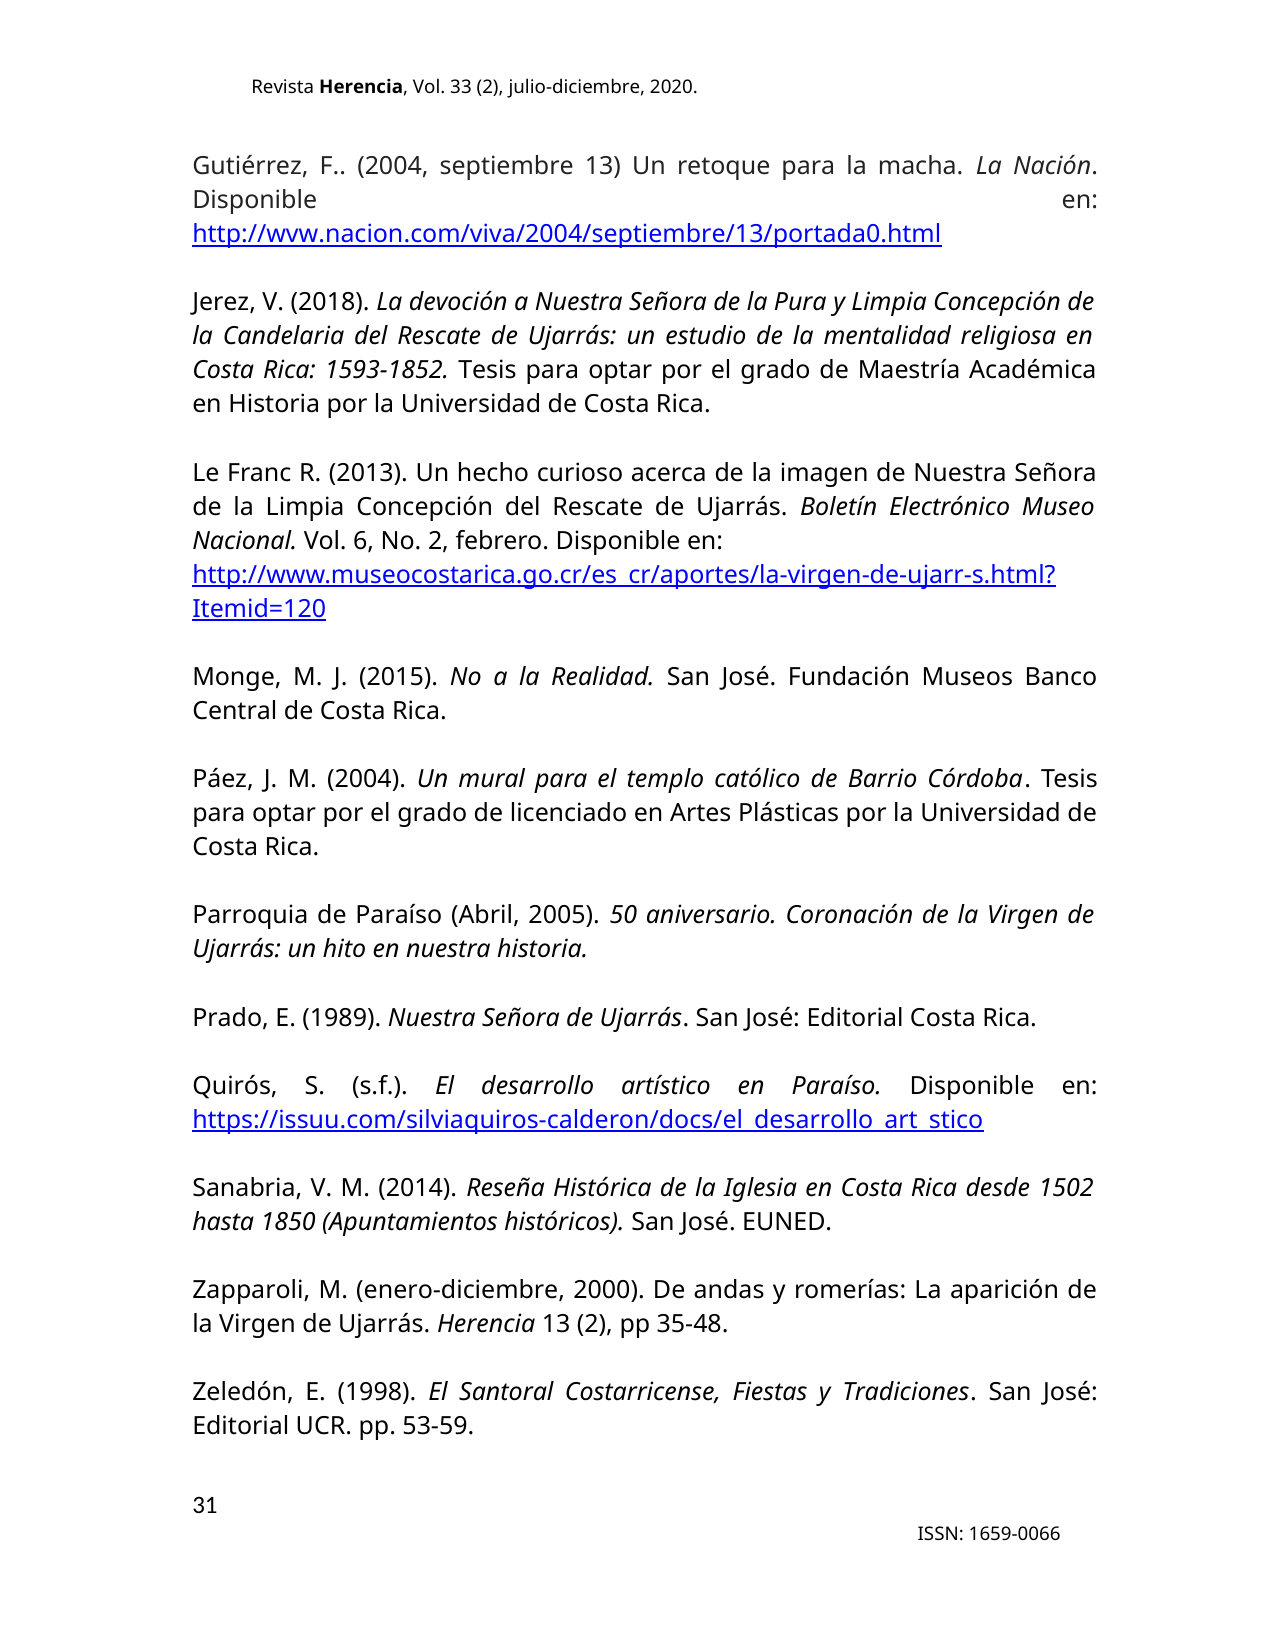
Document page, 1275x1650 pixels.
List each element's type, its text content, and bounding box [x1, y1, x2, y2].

text Zapparoli, M. (enero-diciembre, 2000). De andas y romerías: La aparición de la Virgen de Ujarrás. Herencia 13 (2), pp 35-48. [192, 1272, 1098, 1340]
text Gutiérrez, F.. (2004, septiembre 13) Un retoque para la macha. La Nación. Disponible en: http://wvw.nacion.com/viva/2004/septiembre/13/portada0.html [192, 148, 1098, 250]
text Prado, E. (1989). Nuestra Señora de Ujarrás. San José: Editorial Costa Rica. [192, 999, 1098, 1033]
text Páez, J. M. (2004). Un mural para el templo católico de Barrio Córdoba. Tesis para optar por el grado de licenciado en Artes Plásticas por la Universidad de Costa Rica. [192, 761, 1098, 863]
text Le Franc R. (2013). Un hecho curioso acerca de la imagen de Nuestra Señora de la Limpia Concepción del Rescate de Ujarrás. Boletín Electrónico Museo Nacional. Vol. 6, No. 2, febrero. Disponible en: [192, 454, 1098, 556]
text Sanabria, V. M. (2014). Reseña Histórica de la Iglesia en Costa Rica desde 1502 hasta 1850 (Apuntamientos históricos). San José. EUNED. [192, 1169, 1098, 1238]
text Monge, M. J. (2015). No a la Realidad. San José. Fundación Museos Banco Central de Costa Rica. [192, 659, 1098, 727]
text http://www.museocostarica.go.cr/es_cr/aportes/la-virgen-de-ujarr-s.html?Itemid=120 [192, 556, 1098, 624]
text Zeledón, E. (1998). El Santoral Costarricense, Fiestas y Tradiciones. San José: Editorial UCR. pp. 53-59. [192, 1374, 1098, 1442]
text Parroquia de Paraíso (Abril, 2005). 50 aniversario. Coronación de la Virgen de Ujarrás: un hito en nuestra historia. [192, 897, 1098, 965]
text Quirós, S. (s.f.). El desarrollo artístico en Paraíso. Disponible en: https://issuu.com/silviaquiros-calderon/docs/el_desarrollo_art_stico [192, 1067, 1098, 1136]
text Jerez, V. (2018). La devoción a Nuestra Señora de la Pura y Limpia Concepción de la Candelaria del Rescate de Ujarrás: un estudio de la mentalidad religiosa en Costa Rica: 1593-1852. Tesis para optar por el grado de Maestría Académica en Historia por la Universidad de Costa Rica. [192, 284, 1098, 420]
